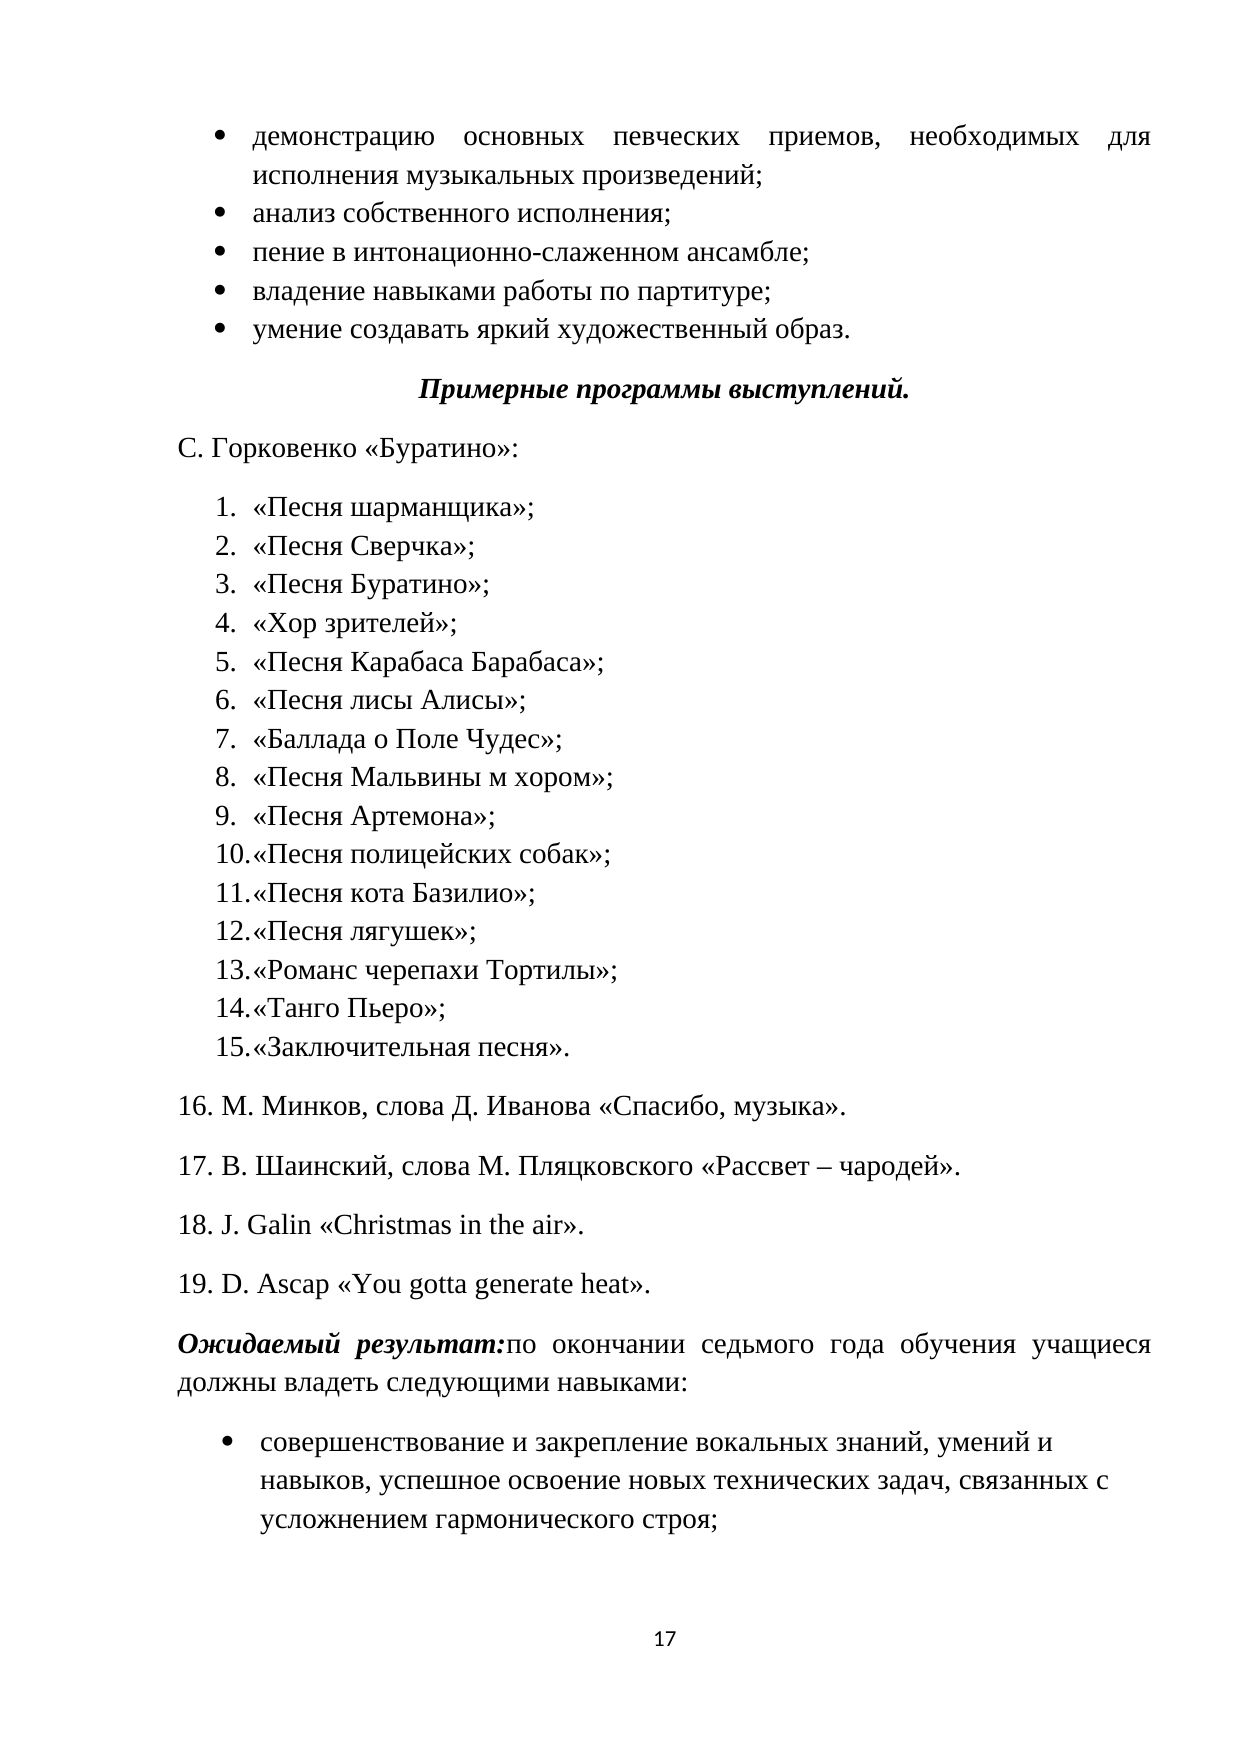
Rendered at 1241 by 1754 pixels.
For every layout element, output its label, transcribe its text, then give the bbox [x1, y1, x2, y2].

list «Песня шарманщика»; [215, 489, 1152, 523]
list «Песня Сверчка»; [215, 528, 1152, 562]
list «Баллада о Поле Чудес»; [215, 721, 1152, 754]
text 18. J. Galin «Christmas in the air». [177, 1207, 1152, 1241]
list демонстрацию основных певческих приемов, необходимых для исполнения музыкальных произведений; [215, 118, 1152, 190]
text С. Горковенко «Буратино»: [177, 430, 1152, 464]
list «Песня кота Базилио»; [215, 875, 1152, 908]
text Ожидаемый результат:по окончании седьмого года обучения учащиеся должны владеть следующими навыками: [177, 1326, 1152, 1398]
list владение навыками работы по партитуре; [215, 273, 1152, 306]
text 16. М. Минков, слова Д. Иванова «Спасибо, музыка». [177, 1088, 1152, 1122]
list «Танго Пьеро»; [215, 991, 1152, 1024]
list «Песня Буратино»; [215, 567, 1152, 600]
list «Песня Артемона»; [215, 798, 1152, 831]
list анализ собственного исполнения; [215, 195, 1152, 229]
list совершенствование и закрепление вокальных знаний, умений и навыков, успешное освоение новых технических задач, связанных с усложнением гармонического строя; [222, 1424, 1152, 1534]
list «Песня Мальвины м хором»; [215, 759, 1152, 793]
list «Песня лягушек»; [215, 913, 1152, 947]
text Примерные программы выступлений. [177, 371, 1152, 404]
list «Песня лисы Алисы»; [215, 682, 1152, 716]
list пение в интонационно-слаженном ансамбле; [215, 234, 1152, 268]
text 19. D. Ascap «You gotta generate heat». [177, 1267, 1152, 1300]
list «Хор зрителей»; [215, 605, 1152, 639]
list умение создавать яркий художественный образ. [215, 311, 1152, 345]
list «Заключительная песня». [215, 1029, 1152, 1063]
text 17. В. Шаинский, слова М. Пляцковского «Рассвет – чародей». [177, 1148, 1152, 1181]
list «Романс черепахи Тортилы»; [215, 952, 1152, 986]
list «Песня полицейских собак»; [215, 836, 1152, 870]
list «Песня Карабаса Барабаса»; [215, 644, 1152, 677]
